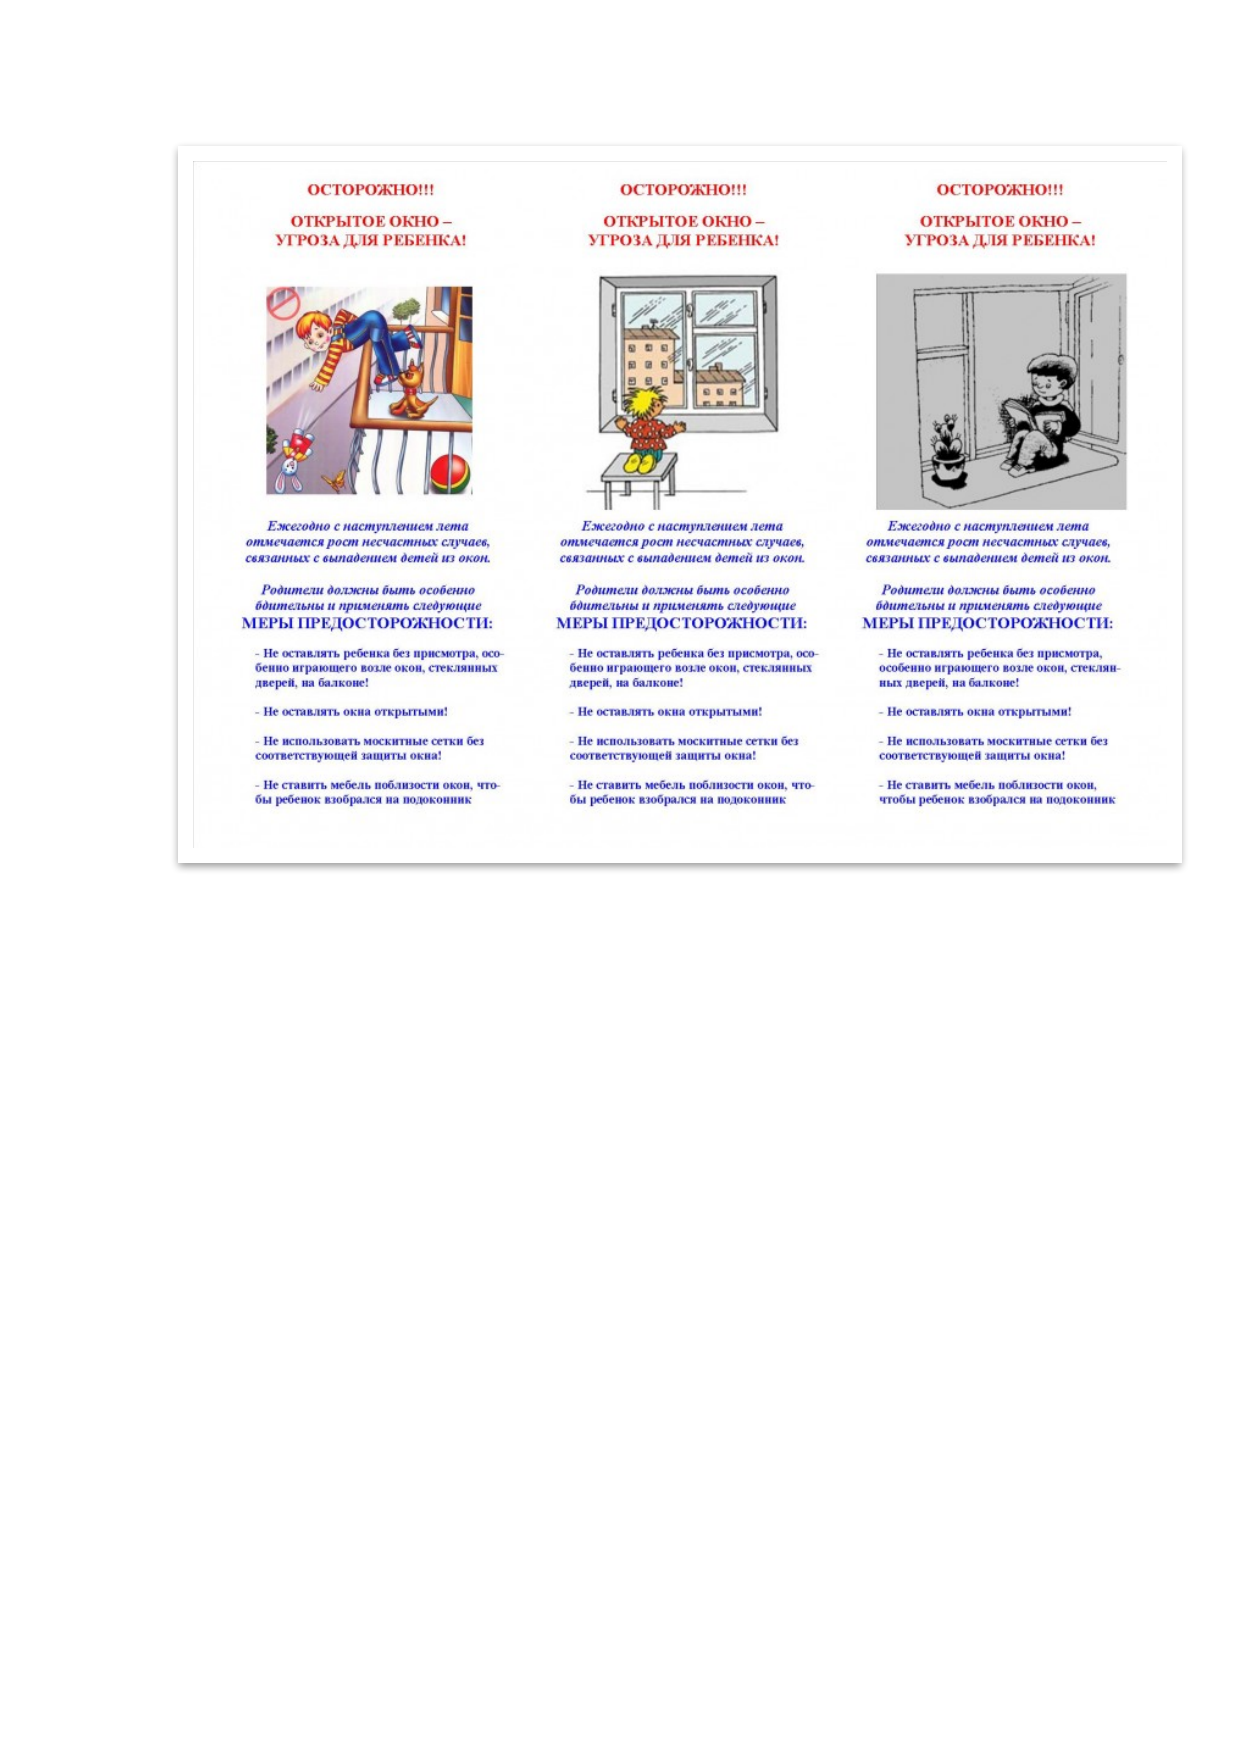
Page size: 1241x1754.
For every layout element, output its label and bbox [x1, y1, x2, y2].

picture [193, 161, 1167, 848]
